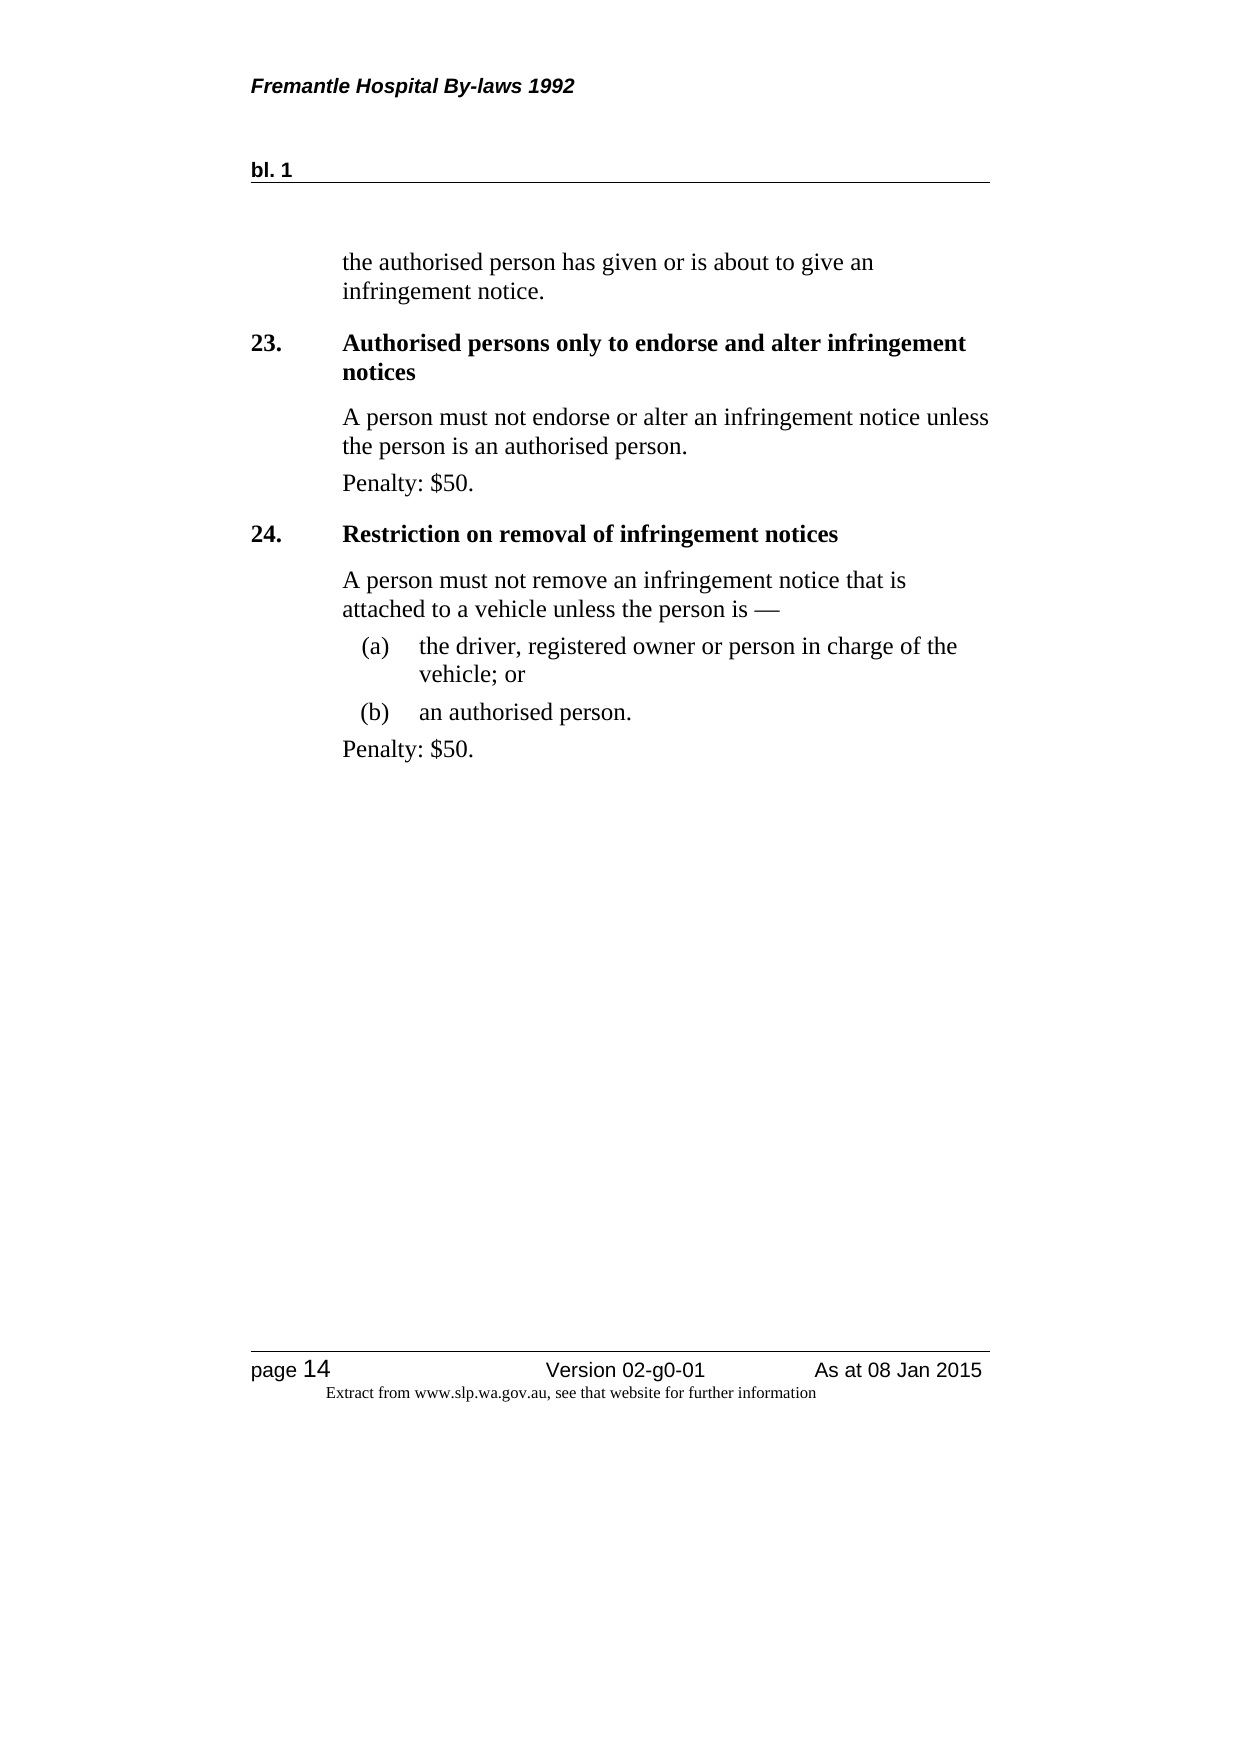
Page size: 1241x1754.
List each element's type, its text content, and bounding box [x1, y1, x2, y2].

text Penalty: $50. [251, 734, 990, 762]
text A person must not remove an infringement notice that is attached to a vehicle unless the person is — [251, 565, 990, 622]
text A person must not endorse or alter an infringement notice unless the person is an authorised person. [251, 402, 990, 459]
text (b) an authorised person. [251, 697, 990, 725]
text (a) the driver, registered owner or person in charge of the vehicle; or [251, 631, 990, 688]
subtitle 23. Authorised persons only to endorse and alter infringement notices [251, 328, 990, 385]
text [251, 247, 990, 305]
text Penalty: $50. [251, 468, 990, 497]
subtitle 24. Restriction on removal of infringement notices [251, 519, 990, 548]
